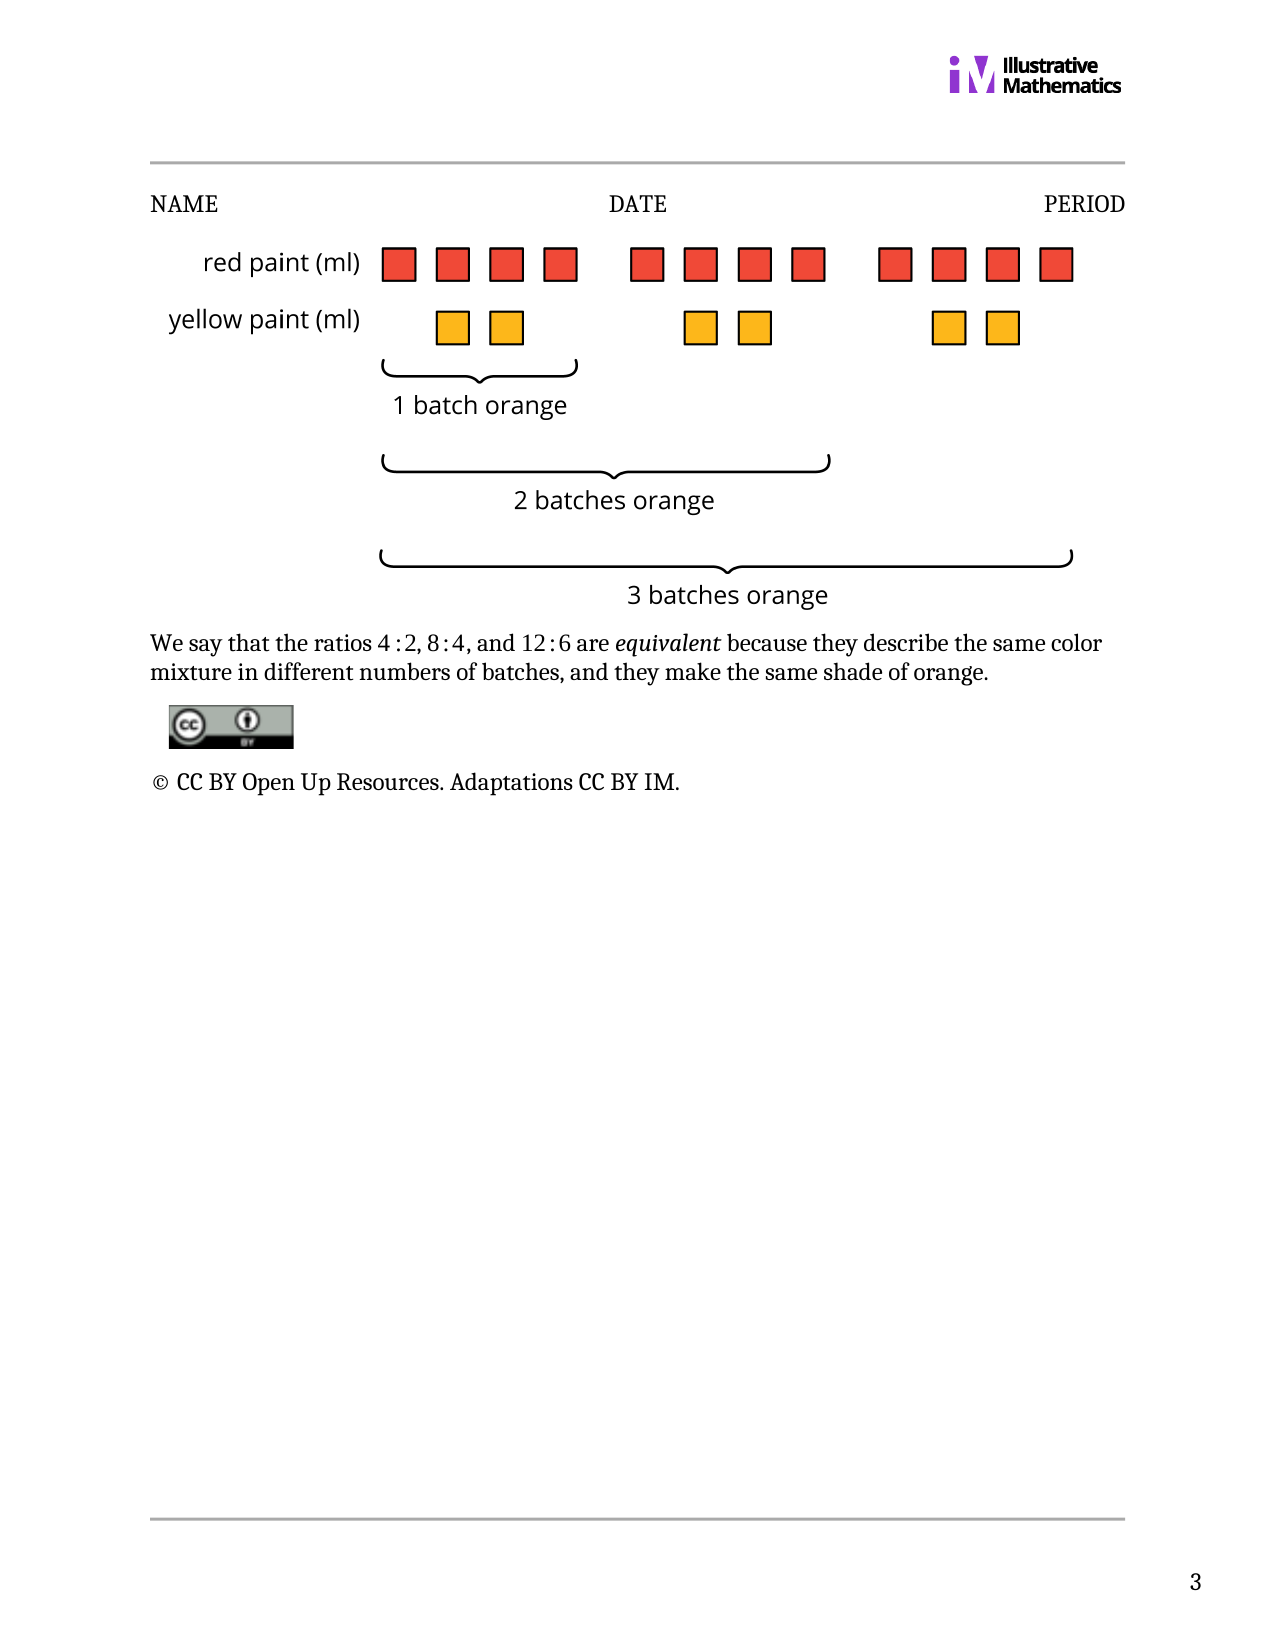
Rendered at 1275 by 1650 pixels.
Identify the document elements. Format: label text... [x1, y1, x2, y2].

picture [168, 247, 1074, 611]
text © CC BY Open Up Resources. Adaptations CC BY IM. [150, 768, 1125, 796]
text We say that the ratios , , and are equivalent because they describe the same color mixture in different numbers of batches, and they make the same shade of orange. [150, 629, 1125, 686]
picture [949, 55, 1121, 93]
picture [168, 705, 294, 749]
